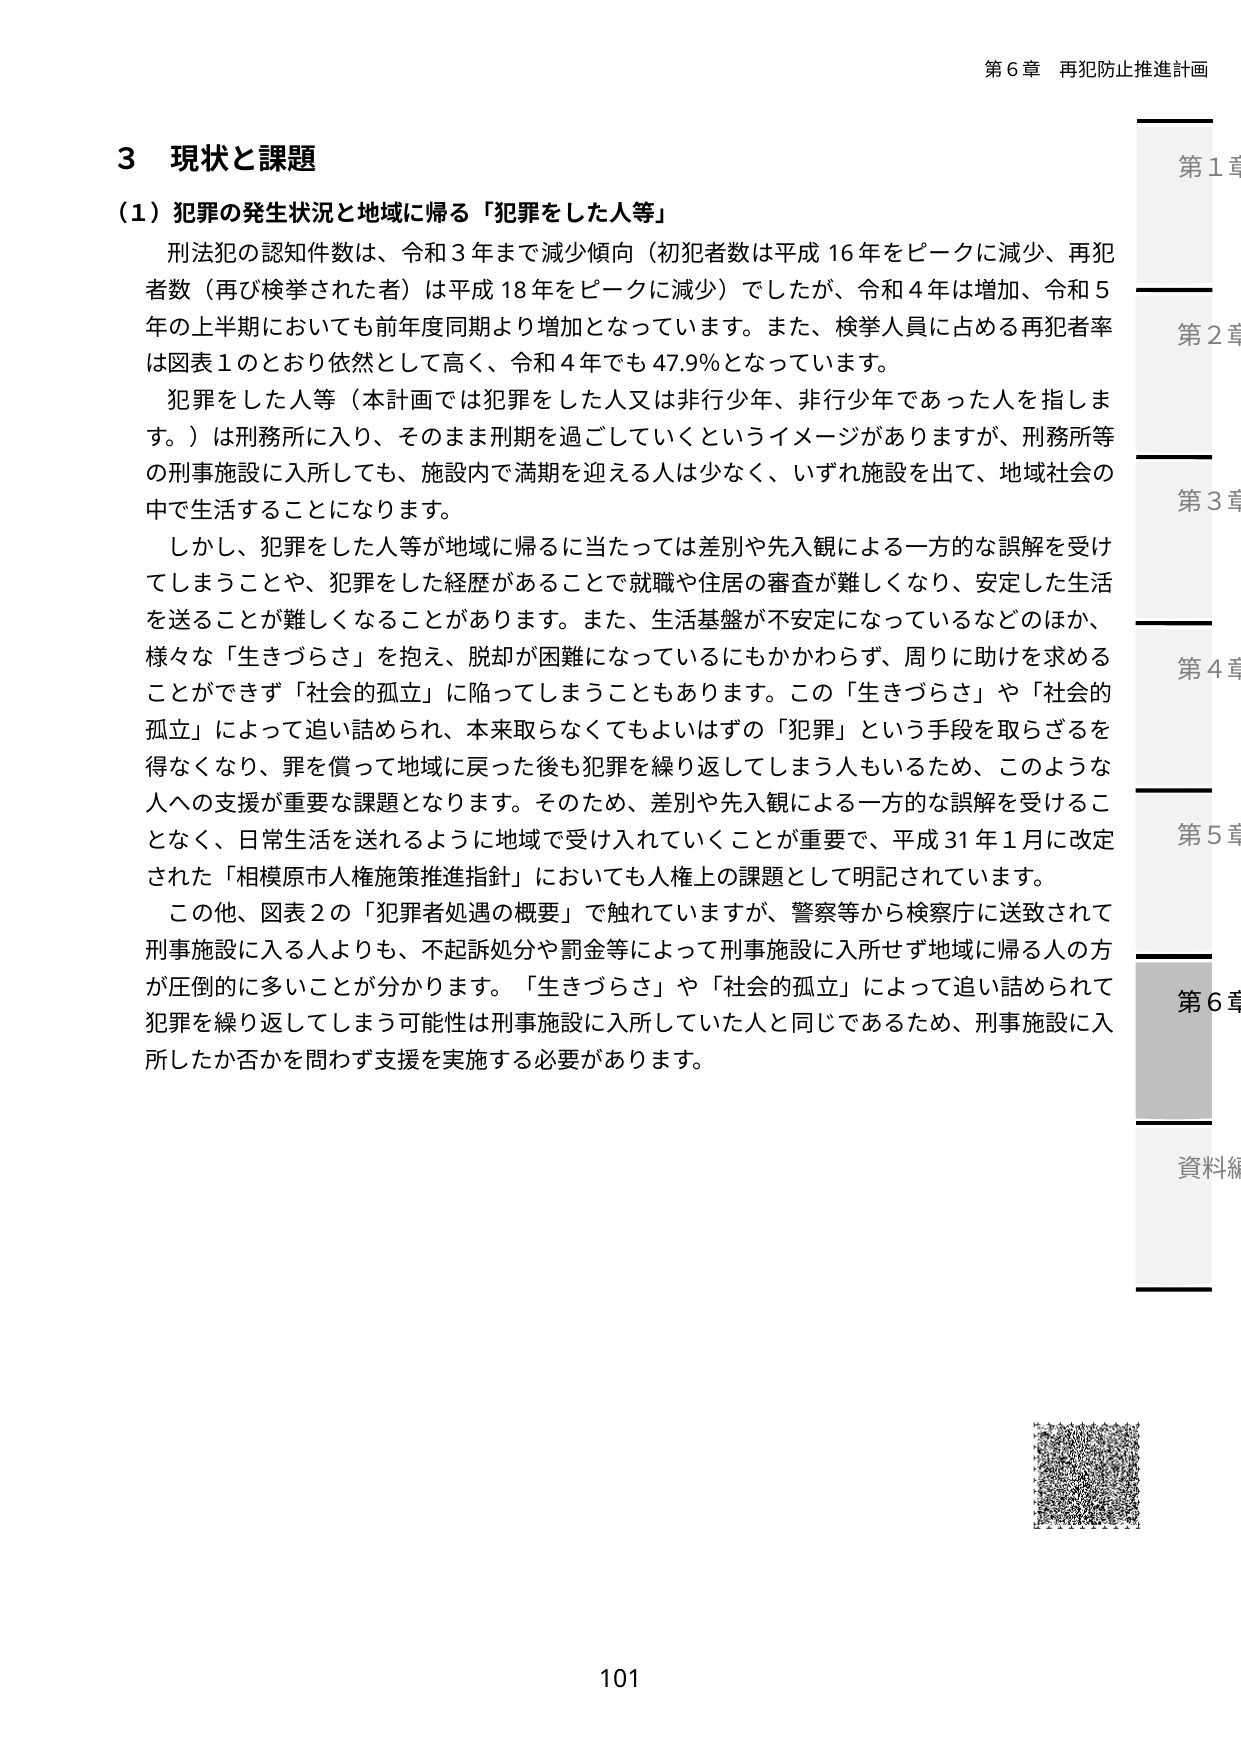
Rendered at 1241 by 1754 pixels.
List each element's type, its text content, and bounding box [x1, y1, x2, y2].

text しかし、犯罪をした人等が地域に帰るに当たっては差別や先入観による一方的な誤解を受けてしまうことや、犯罪をした経歴があることで就職や住居の審査が難しくなり、安定した生活を送ることが難しくなることがあります。また、生活基盤が不安定になっているなどのほか、様々な「生きづらさ」を抱え、脱却が困難になっているにもかかわらず、周りに助けを求めることができず「社会的孤立」に陥ってしまうこともあります。この「生きづらさ」や「社会的孤立」によって追い詰められ、本来取らなくてもよいはずの「犯罪」という手段を取らざるを得なくなり、罪を償って地域に戻った後も犯罪を繰り返してしまう人もいるため、このような人への支援が重要な課題となります。そのため、差別や先入観による一方的な誤解を受けることなく、日常生活を送れるように地域で受け入れていくことが重要で、平成31年１月に改定された「相模原市人権施策推進指針」においても人権上の課題として明記されています。 [145, 527, 1116, 894]
text 犯罪をした人等（本計画では犯罪をした人又は非行少年、非行少年であった人を指します。）は刑務所に入り、そのまま刑期を過ごしていくというイメージがありますが、刑務所等の刑事施設に入所しても、施設内で満期を迎える人は少なく、いずれ施設を出て、地域社会の中で生活することになります。 [145, 380, 1116, 527]
picture [1033, 1422, 1141, 1529]
text 刑法犯の認知件数は、令和３年まで減少傾向（初犯者数は平成16年をピークに減少、再犯者数（再び検挙された者）は平成18年をピークに減少）でしたが、令和４年は増加、令和５年の上半期においても前年度同期より増加となっています。また、検挙人員に占める再犯者率は図表１のとおり依然として高く、令和４年でも47.9％となっています。 [145, 234, 1116, 380]
subtitle ３ 現状と課題 [112, 120, 1128, 193]
subtitle （１）犯罪の発生状況と地域に帰る「犯罪をした人等」 [105, 193, 1128, 230]
text この他、図表２の「犯罪者処遇の概要」で触れていますが、警察等から検察庁に送致されて刑事施設に入る人よりも、不起訴処分や罰金等によって刑事施設に入所せず地域に帰る人の方が圧倒的に多いことが分かります。「生きづらさ」や「社会的孤立」によって追い詰められて犯罪を繰り返してしまう可能性は刑事施設に入所していた人と同じであるため、刑事施設に入所したか否かを問わず支援を実施する必要があります。 [145, 894, 1116, 1077]
